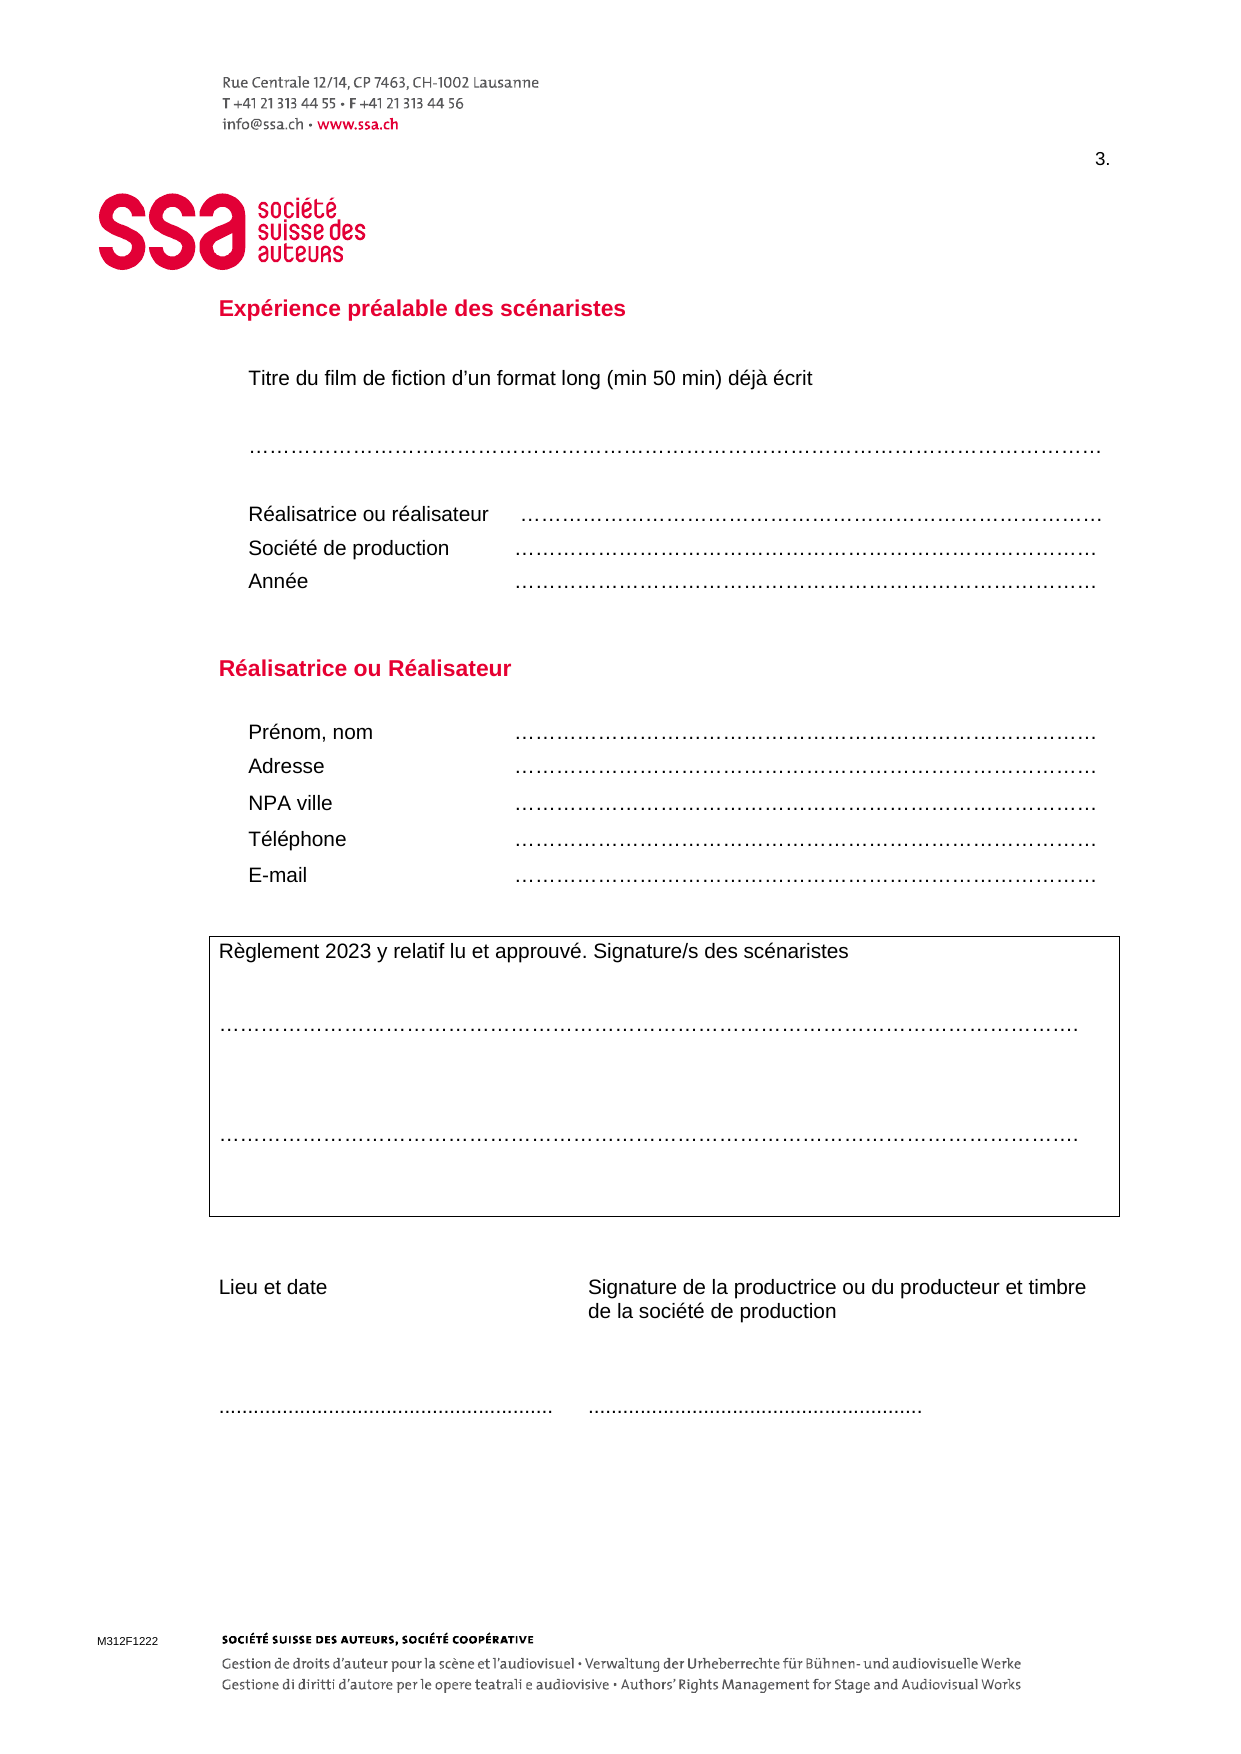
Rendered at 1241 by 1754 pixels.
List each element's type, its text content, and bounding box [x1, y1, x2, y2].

text Réalisatrice ou Réalisateur [218, 655, 1110, 682]
text Règlement 2023 y relatif lu et approuvé. Signature/s des scénaristes [210, 937, 1119, 963]
text Titre du film de fiction d’un format long (min 50 min) déjà écrit [248, 366, 1110, 389]
text Société de production ………………………………………………………………………… [248, 535, 1110, 559]
text Lieu et date Signature de la productrice ou du producteur et timbre de la société de production [218, 1274, 1110, 1322]
text ……………………………………………………………………………………………………………. [210, 1118, 1119, 1146]
text Réalisatrice ou réalisateur ………………………………………………………………………… [248, 501, 1110, 525]
text Téléphone ………………………………………………………………………… [248, 827, 1110, 851]
text .......................................................... .......................................................... [218, 1394, 1110, 1418]
text Année ………………………………………………………………………… [248, 569, 1110, 593]
text NPA ville ………………………………………………………………………… [248, 790, 1110, 814]
text Expérience préalable des scénaristes [218, 295, 1110, 322]
text …………………………………………………………………………………………………………… [248, 433, 1110, 457]
text ……………………………………………………………………………………………………………. [210, 1009, 1119, 1036]
text Adresse ………………………………………………………………………… [248, 754, 1110, 778]
text E-mail ………………………………………………………………………… [248, 863, 1110, 887]
text Prénom, nom ………………………………………………………………………… [248, 720, 1110, 744]
